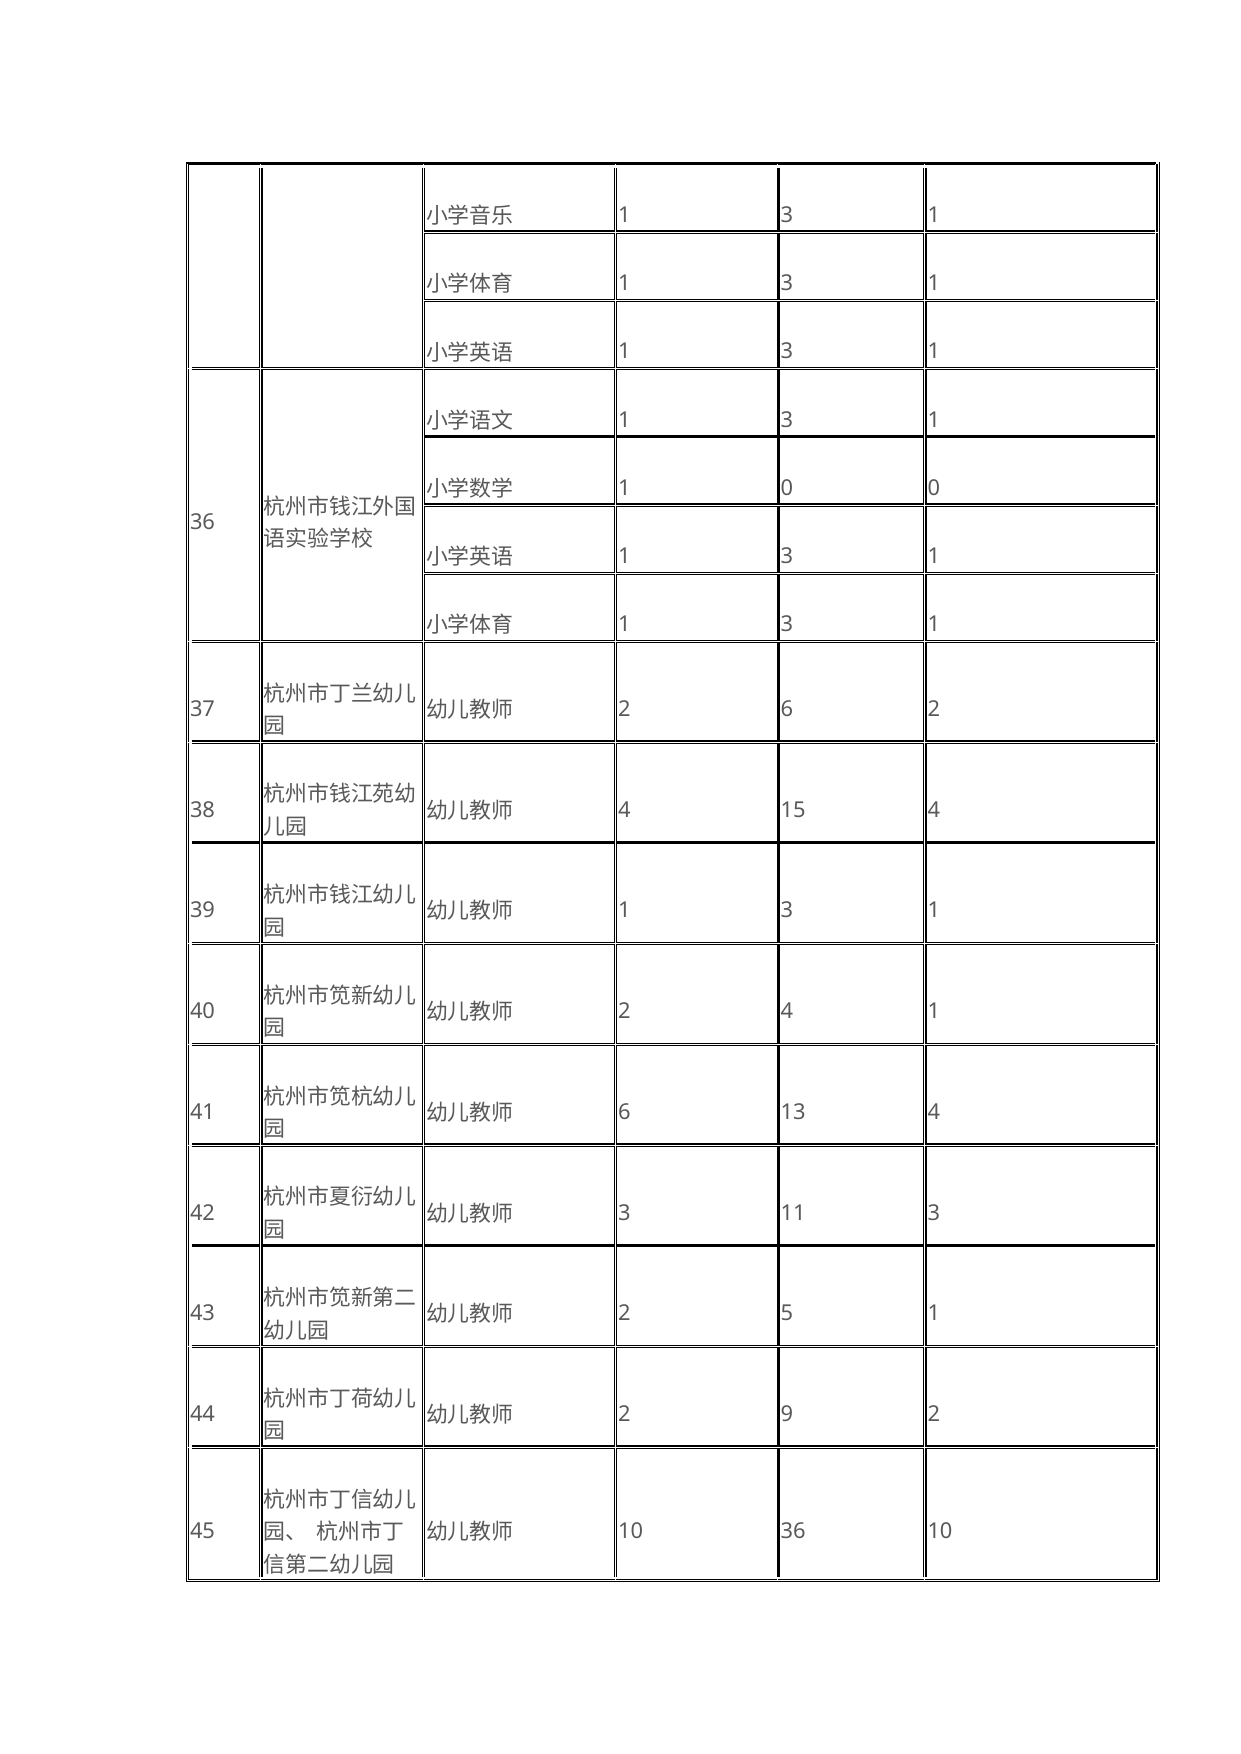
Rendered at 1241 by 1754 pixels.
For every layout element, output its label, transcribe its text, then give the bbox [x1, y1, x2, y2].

table_cell 6 [780, 643, 923, 740]
table_cell 幼儿教师 [425, 945, 614, 1042]
table_cell 36 [778, 1445, 925, 1579]
table_cell 1 [617, 370, 777, 435]
table_cell 小学英语 [425, 507, 614, 571]
table_cell 杭州市钱江外国语实验学校 [263, 370, 422, 639]
table_cell 1 [617, 844, 777, 942]
table_cell 41 [189, 1043, 259, 1143]
table_cell 3 [780, 234, 923, 298]
table_cell 小学体育 [425, 575, 614, 639]
table_cell 1 [927, 841, 1156, 942]
table_cell 3 [780, 844, 923, 942]
table_cell 1 [927, 503, 1157, 571]
table_cell 3 [780, 370, 923, 435]
table_cell 杭州市笕新幼儿园 [263, 945, 422, 1042]
table_cell 1 [617, 234, 777, 298]
table_cell 42 [189, 1143, 259, 1244]
table_cell 4 [927, 1043, 1157, 1143]
table_cell 3 [778, 164, 925, 230]
table_cell 杭州市丁兰幼儿园 [263, 643, 422, 740]
table_cell 1 [927, 571, 1157, 639]
table_cell 幼儿教师 [425, 844, 614, 942]
table_cell 3 [780, 575, 923, 639]
table_cell 小学数学 [425, 438, 614, 503]
table_cell 2 [925, 1345, 1158, 1445]
table_cell 1 [617, 507, 777, 571]
table_cell 幼儿教师 [424, 1449, 616, 1579]
table_cell 杭州市钱江苑幼儿园 [263, 744, 422, 841]
table_cell 小学语文 [425, 370, 614, 435]
table_cell 1 [927, 230, 1157, 298]
table_cell 3 [617, 1147, 777, 1244]
table_cell 1 [927, 299, 1157, 367]
table_cell 2 [617, 945, 777, 1042]
table_cell 小学音乐 [424, 165, 616, 230]
table_cell 1 [617, 302, 777, 367]
table_cell 6 [617, 1046, 777, 1143]
table_cell 小学体育 [425, 234, 614, 298]
table_cell 1 [925, 367, 1158, 435]
table_cell 4 [780, 945, 923, 1042]
table_cell 杭州市笕新第二幼儿园 [263, 1247, 422, 1345]
table_cell 1 [616, 164, 778, 230]
table_cell 10 [925, 1445, 1157, 1579]
table_cell 1 [617, 438, 777, 503]
table_cell 2 [617, 643, 777, 740]
table_cell 43 [189, 1244, 259, 1345]
table_cell 4 [617, 744, 777, 841]
table_cell 0 [927, 435, 1156, 503]
table_cell 杭州市丁荷幼儿园 [263, 1348, 422, 1445]
table_cell 杭州市钱江幼儿园 [263, 844, 422, 942]
table_cell 小学英语 [425, 302, 614, 367]
table_cell 44 [188, 1345, 261, 1445]
table_cell 2 [617, 1348, 777, 1445]
table_cell 幼儿教师 [425, 1247, 614, 1345]
table_cell 4 [927, 740, 1157, 841]
table_cell 15 [780, 744, 923, 841]
table_cell 13 [780, 1046, 923, 1143]
table_cell 45 [189, 1445, 261, 1579]
table_cell 0 [780, 438, 923, 503]
table_cell 9 [780, 1348, 923, 1445]
table_cell 2 [927, 640, 1157, 740]
table_cell 11 [780, 1147, 923, 1244]
table_cell 40 [188, 942, 261, 1042]
table_cell 杭州市笕杭幼儿园 [263, 1046, 422, 1143]
table_cell 36 [188, 367, 261, 639]
table_cell 38 [189, 740, 259, 841]
table_cell 幼儿教师 [425, 744, 614, 841]
table_cell 幼儿教师 [425, 643, 614, 740]
table_cell 幼儿教师 [425, 1147, 614, 1244]
table_cell 杭州市夏衍幼儿园 [263, 1147, 422, 1244]
table_cell 1 [617, 575, 777, 639]
table_cell 2 [617, 1247, 777, 1345]
table_cell 3 [780, 507, 923, 571]
table_cell 39 [189, 841, 259, 942]
table_cell 幼儿教师 [425, 1348, 614, 1445]
table_cell 3 [780, 302, 923, 367]
table_cell 5 [780, 1247, 923, 1345]
table_cell 10 [616, 1449, 778, 1579]
table_cell 1 [925, 942, 1158, 1042]
table_cell 3 [927, 1143, 1157, 1244]
table_cell 1 [925, 162, 1158, 230]
table_cell 杭州市丁信幼儿园、 杭州市丁信第二幼儿园 [261, 1449, 423, 1579]
table_cell 幼儿教师 [425, 1046, 614, 1143]
table_cell 1 [927, 1244, 1156, 1345]
table_cell 37 [189, 640, 259, 740]
